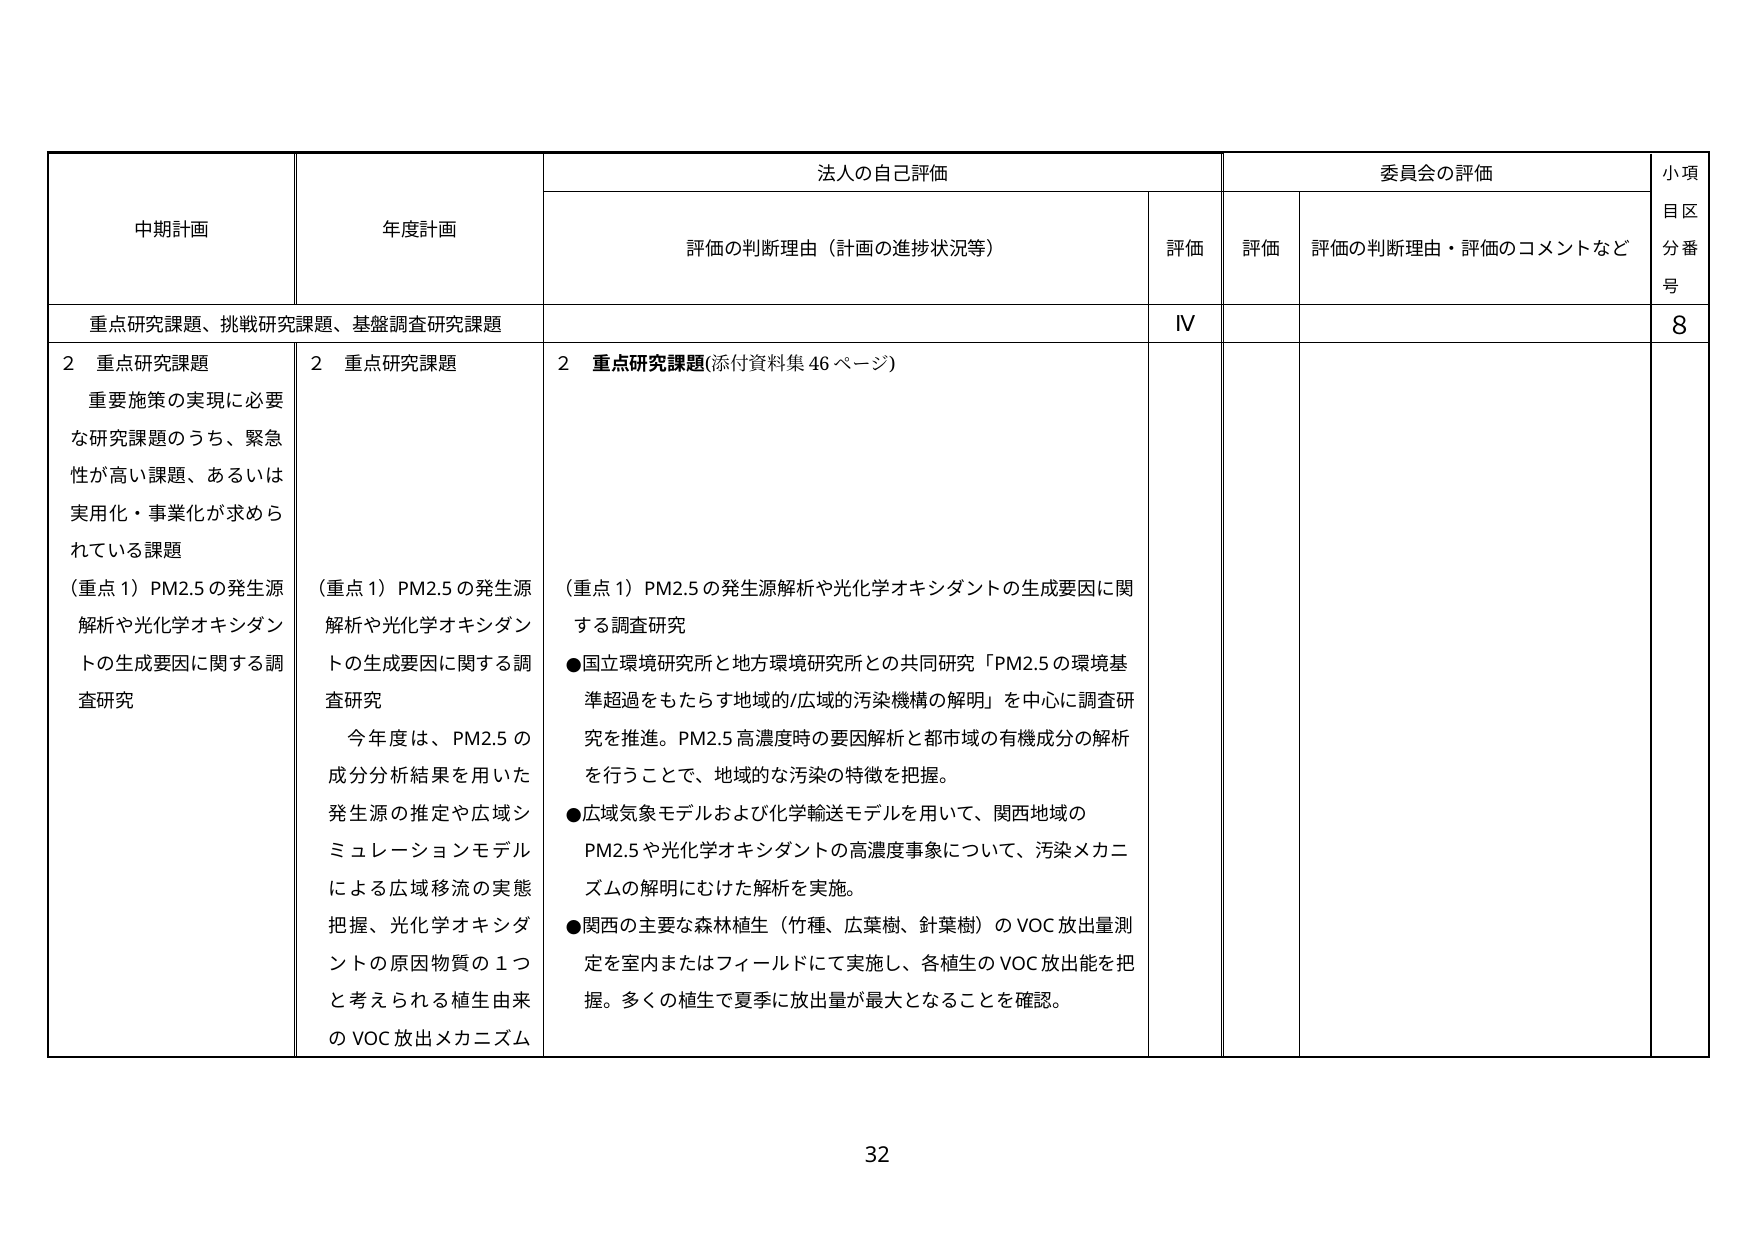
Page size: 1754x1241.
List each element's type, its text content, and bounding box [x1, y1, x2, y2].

table_cell [1300, 305, 1650, 342]
table_header 法人の自己評価 [544, 154, 1221, 191]
table_cell [1224, 343, 1299, 1056]
table_cell 重点研究課題、挑戦研究課題、基盤調査研究課題 [49, 305, 543, 342]
table_cell 評価 [1224, 192, 1299, 303]
table_cell [1224, 305, 1299, 342]
table_cell 評価 [1149, 192, 1221, 303]
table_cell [544, 343, 1148, 1056]
table_cell 評価の判断理由（計画の進捗状況等） [544, 192, 1148, 303]
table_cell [297, 343, 543, 1056]
table_header 小項目区分番号 [1652, 153, 1708, 303]
table_header 年度計画 [297, 154, 543, 303]
table_cell [1652, 343, 1708, 1056]
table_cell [49, 343, 294, 1056]
table_cell [544, 305, 1148, 342]
table_cell [1300, 343, 1650, 1056]
table_header 委員会の評価 [1224, 153, 1651, 191]
table_cell 評価の判断理由・評価のコメントなど [1300, 192, 1650, 303]
table_cell [1149, 343, 1221, 1056]
table_header 中期計画 [49, 154, 294, 303]
table_cell ８ [1652, 305, 1708, 342]
table_cell Ⅳ [1149, 305, 1221, 342]
